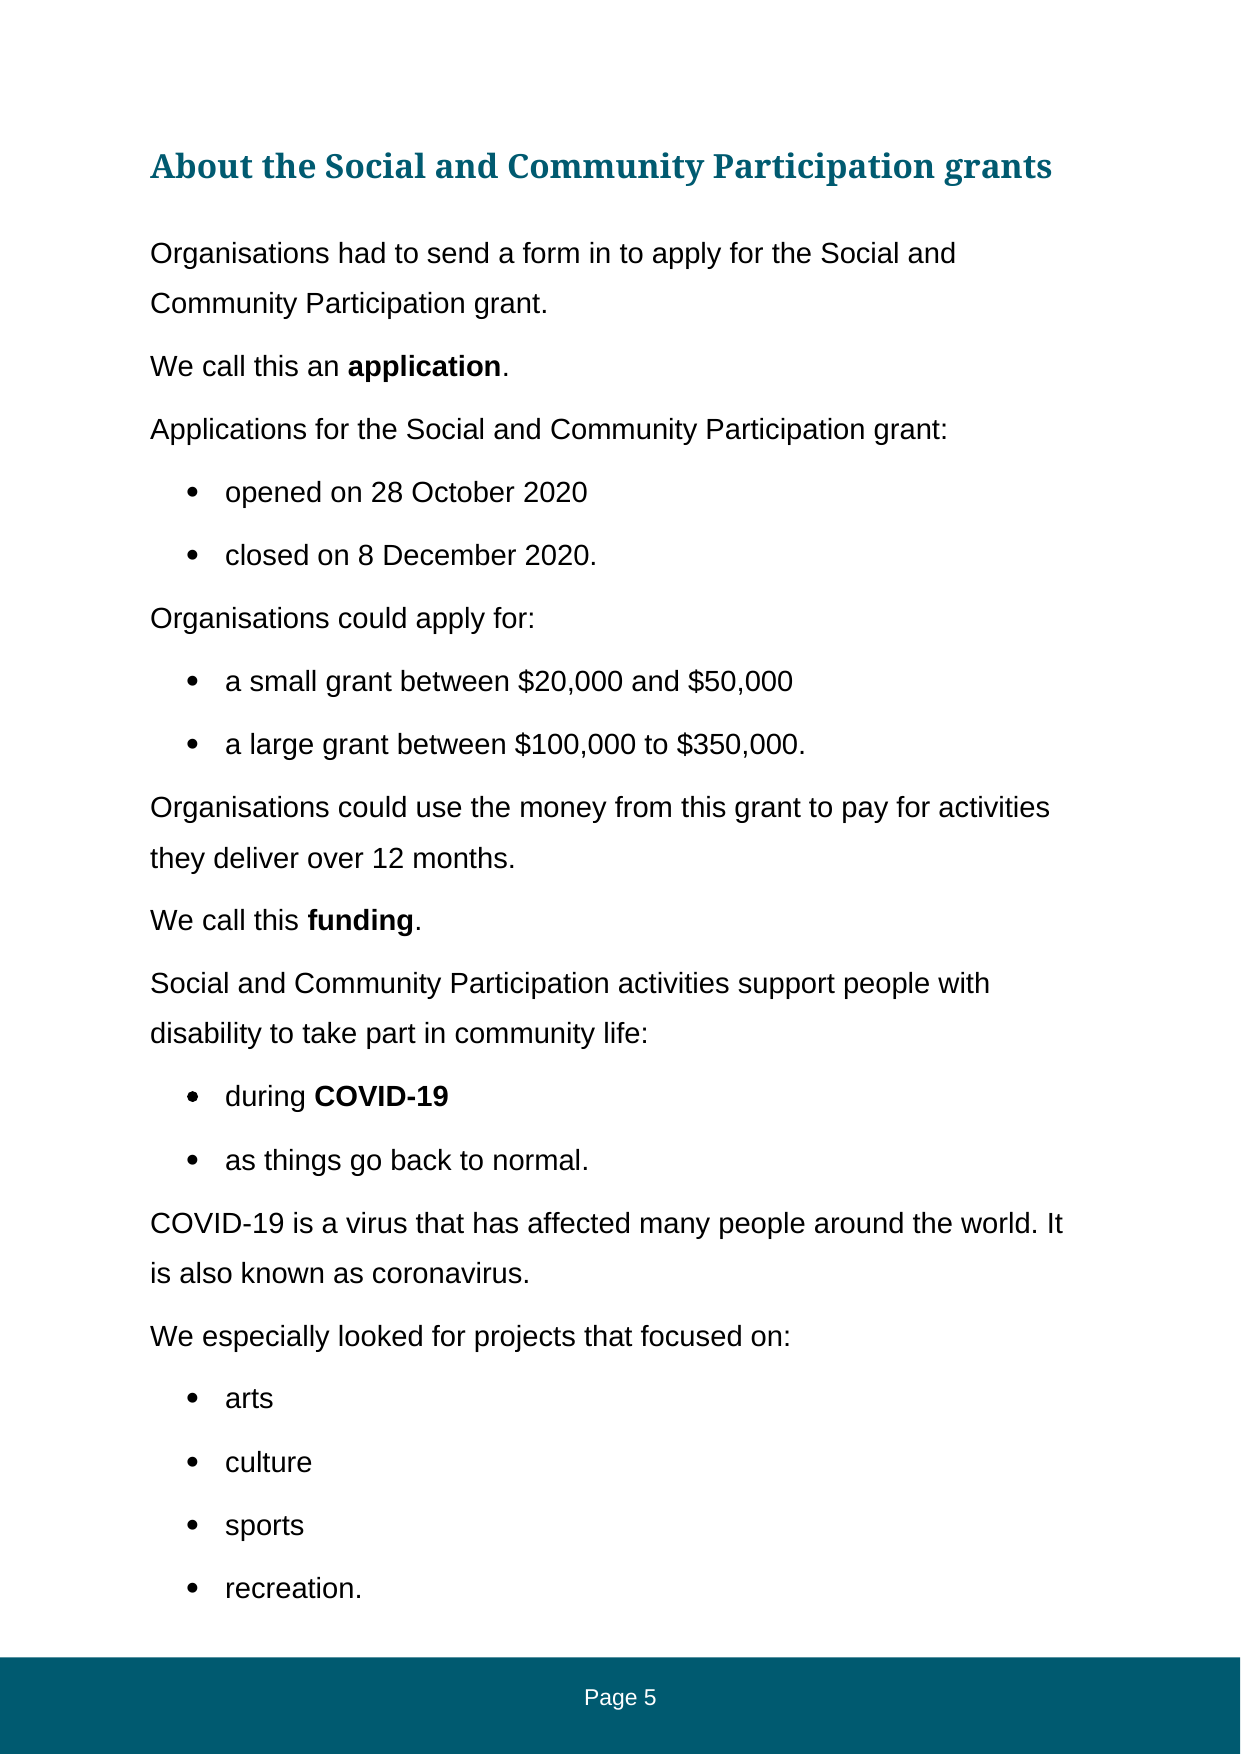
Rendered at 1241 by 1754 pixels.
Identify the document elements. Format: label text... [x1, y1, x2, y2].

list as things go back to normal. [187, 1142, 1090, 1176]
text Applications for the Social and Community Participation grant: [150, 412, 1090, 446]
text COVID-19 is a virus that has affected many people around the world. It is also known as coronavirus. [150, 1206, 1090, 1289]
text Organisations could use the money from this grant to pay for activities they deliver over 12 months. [150, 790, 1090, 874]
list closed on 8 December 2020. [187, 538, 1090, 572]
list arts [187, 1382, 1090, 1415]
list a small grant between $20,000 and $50,000 [187, 664, 1090, 698]
text Organisations had to send a form in to apply for the Social and Community Participation grant. [150, 236, 1090, 320]
text We call this an application. [150, 349, 1090, 383]
list during COVID-19 [187, 1079, 1090, 1113]
list opened on 28 October 2020 [187, 475, 1090, 509]
list culture [187, 1445, 1090, 1478]
list recreation. [187, 1571, 1090, 1605]
list a large grant between $100,000 to $350,000. [187, 727, 1090, 761]
subtitle About the Social and Community Participation grants [150, 143, 1090, 188]
text We especially looked for projects that focused on: [150, 1319, 1090, 1352]
text Organisations could apply for: [150, 601, 1090, 635]
text We call this funding. [150, 903, 1090, 937]
text Social and Community Participation activities support people with disability to take part in community life: [150, 966, 1090, 1050]
list sports [187, 1508, 1090, 1542]
